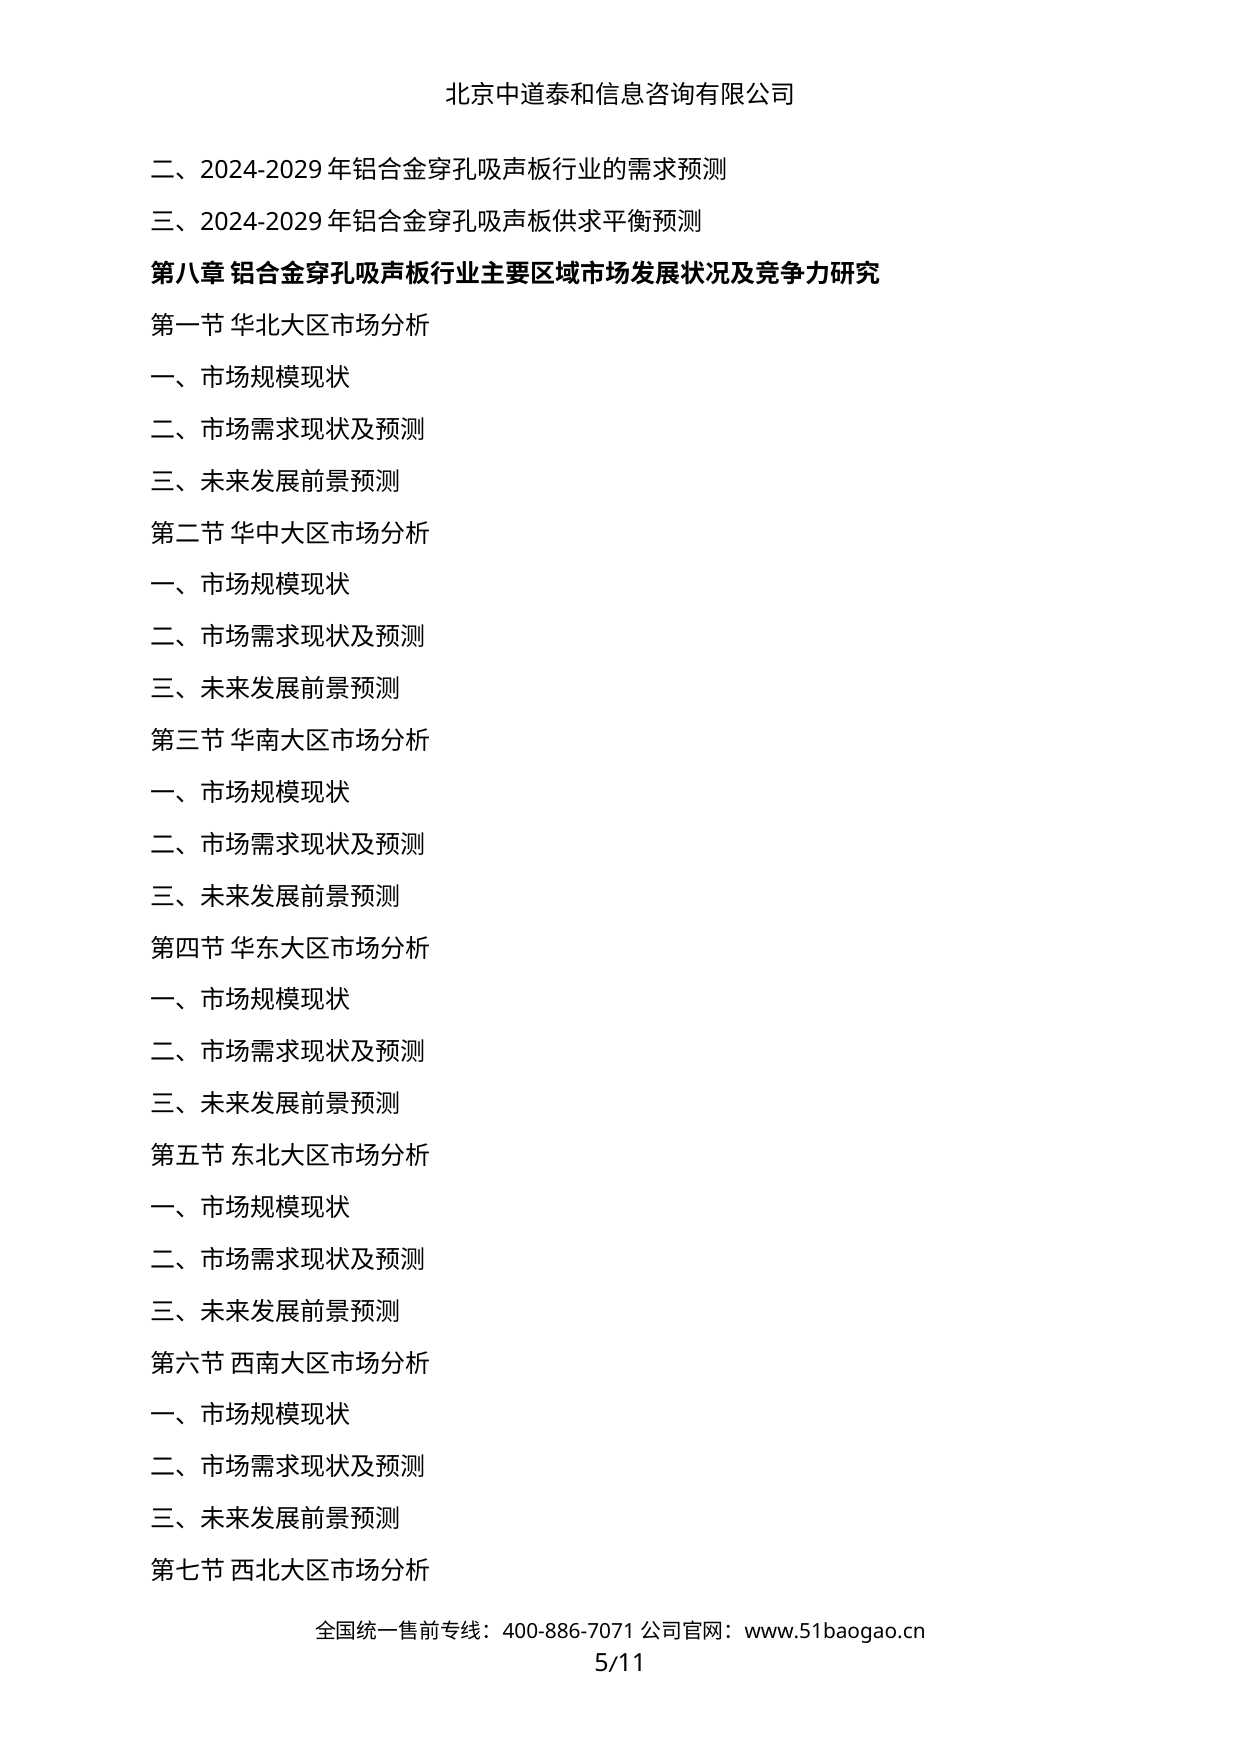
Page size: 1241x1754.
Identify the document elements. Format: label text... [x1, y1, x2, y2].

text 第一节 华北大区市场分析 [150, 306, 1090, 342]
text 一、市场规模现状 [150, 565, 1090, 601]
text 第二节 华中大区市场分析 [150, 513, 1090, 549]
text 二、市场需求现状及预测 [150, 1447, 1090, 1483]
text 一、市场规模现状 [150, 772, 1090, 809]
text 第七节 西北大区市场分析 [150, 1551, 1090, 1587]
text 一、市场规模现状 [150, 1187, 1090, 1224]
text 第六节 西南大区市场分析 [150, 1343, 1090, 1379]
text 二、2024-2029年铝合金穿孔吸声板行业的需求预测 [150, 150, 1090, 186]
text 第四节 华东大区市场分析 [150, 928, 1090, 964]
text 一、市场规模现状 [150, 1395, 1090, 1431]
text 三、未来发展前景预测 [150, 669, 1090, 705]
text 第五节 东北大区市场分析 [150, 1136, 1090, 1172]
text 一、市场规模现状 [150, 980, 1090, 1016]
text 三、2024-2029年铝合金穿孔吸声板供求平衡预测 [150, 202, 1090, 238]
text 一、市场规模现状 [150, 357, 1090, 394]
text 二、市场需求现状及预测 [150, 617, 1090, 653]
text 三、未来发展前景预测 [150, 1291, 1090, 1327]
text 三、未来发展前景预测 [150, 1084, 1090, 1120]
text 二、市场需求现状及预测 [150, 1239, 1090, 1276]
text 三、未来发展前景预测 [150, 876, 1090, 912]
text 第三节 华南大区市场分析 [150, 721, 1090, 757]
text 二、市场需求现状及预测 [150, 824, 1090, 861]
text 三、未来发展前景预测 [150, 461, 1090, 497]
text 二、市场需求现状及预测 [150, 409, 1090, 446]
text 二、市场需求现状及预测 [150, 1032, 1090, 1068]
text 三、未来发展前景预测 [150, 1499, 1090, 1535]
text 第八章 铝合金穿孔吸声板行业主要区域市场发展状况及竞争力研究 [150, 254, 1090, 290]
